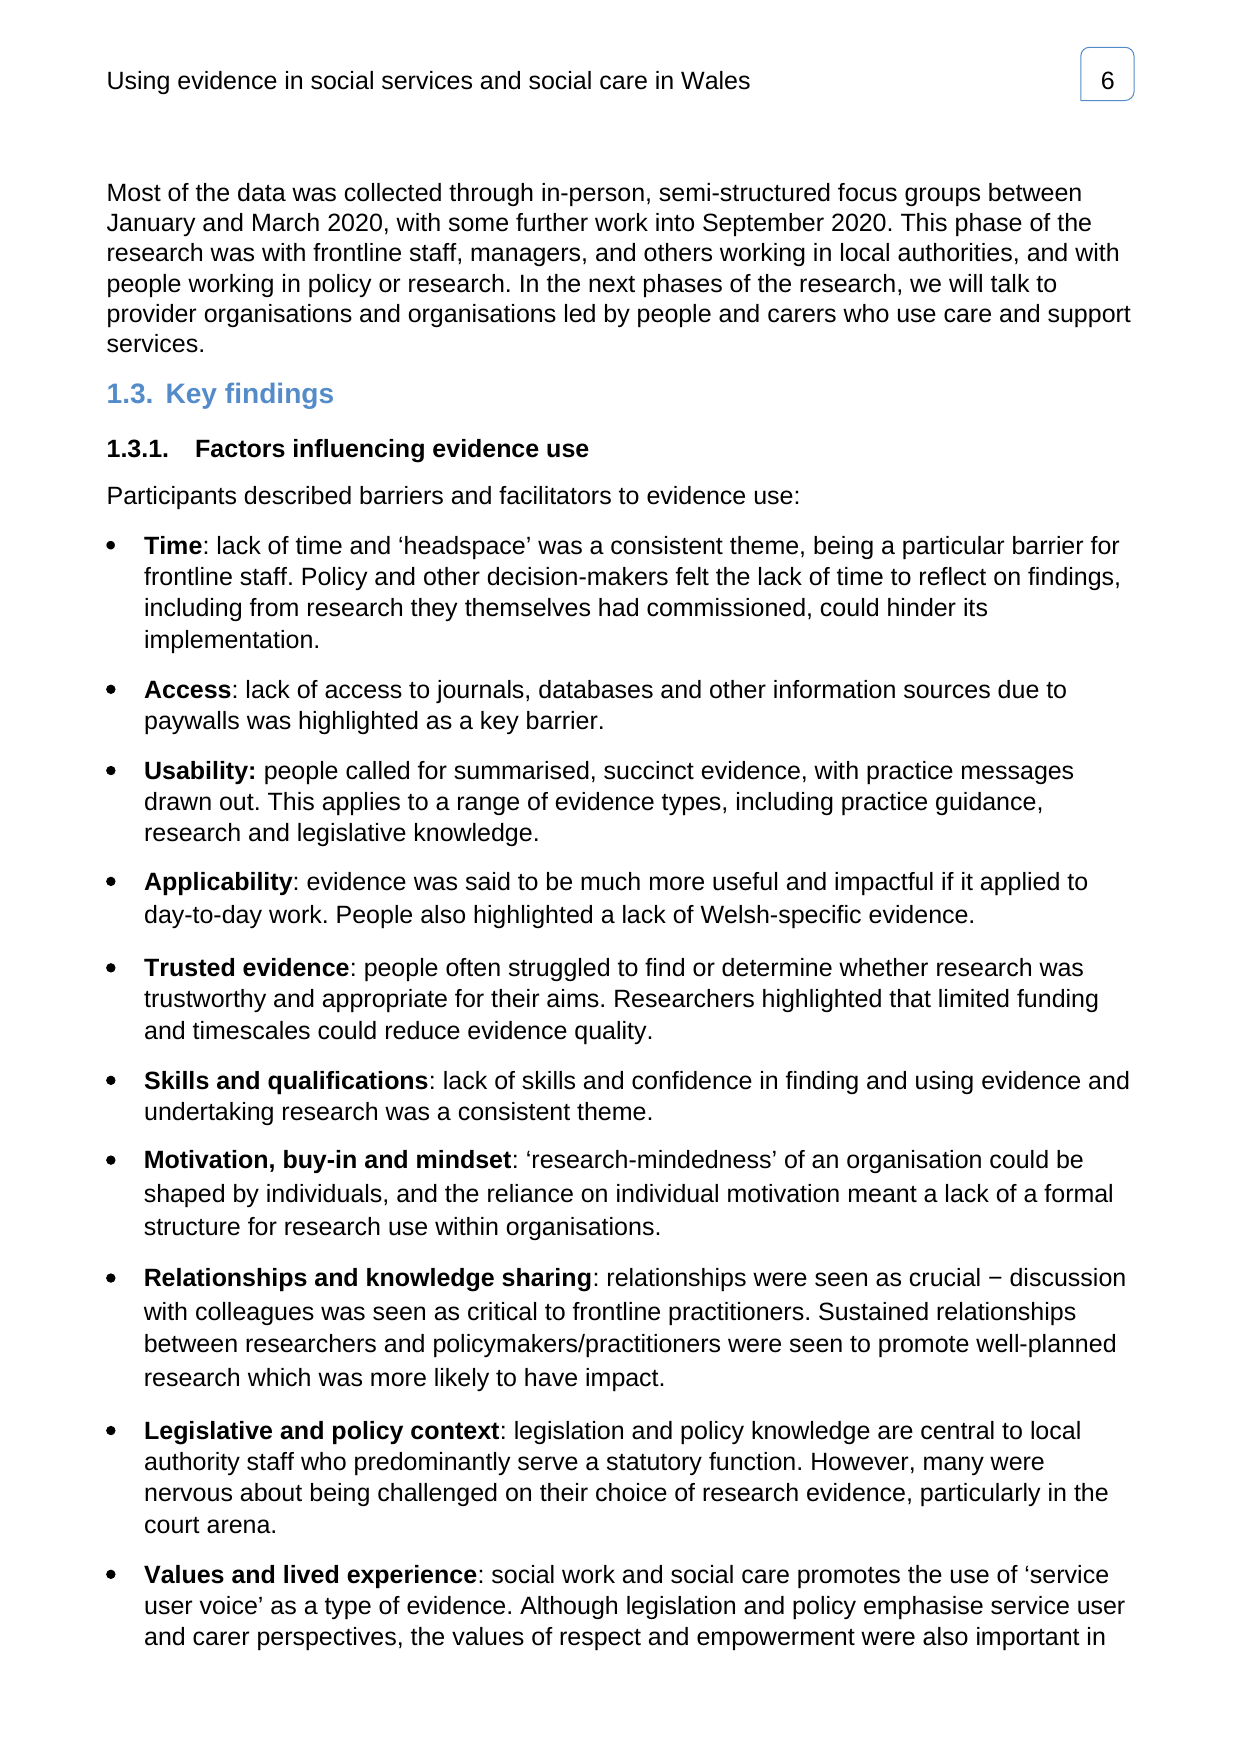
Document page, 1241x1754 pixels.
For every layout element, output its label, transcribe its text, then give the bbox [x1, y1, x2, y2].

list Relationships and knowledge sharing: relationships were seen as crucial − discussion with colleagues was seen as critical to frontline practitioners. Sustained relationships between researchers and policymakers/practitioners were seen to promote well-planned research which was more likely to have impact. [106, 1263, 1134, 1391]
list Legislative and policy context: legislation and policy knowledge are central to local authority staff who predominantly serve a statutory function. However, many were nervous about being challenged on their choice of research evidence, particularly in the court arena. [106, 1414, 1134, 1539]
list Access: lack of access to journals, databases and other information sources due to paywalls was highlighted as a key barrier. [106, 673, 1134, 736]
text Most of the data was collected through in-person, semi-structured focus groups between January and March 2020, with some further work into September 2020. This phase of the research was with frontline staff, managers, and others working in local authorities, and with people working in policy or research. In the next phases of the research, we will talk to provider organisations and organisations led by people and carers who use care and support services. [106, 177, 1134, 358]
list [106, 1558, 1134, 1652]
list Motivation, buy-in and mindset: ‘research-mindedness’ of an organisation could be shaped by individuals, and the reliance on individual motivation meant a lack of a formal structure for research use within organisations. [106, 1145, 1134, 1240]
list Skills and qualifications: lack of skills and confidence in finding and using evidence and undertaking research was a consistent theme. [106, 1064, 1134, 1127]
text Participants described barriers and facilitators to evidence use: [106, 480, 1134, 511]
list Usability: people called for summarised, succinct evidence, with practice messages drawn out. This applies to a range of evidence types, including practice guidance, research and legislative knowledge. [106, 754, 1134, 848]
list Applicability: evidence was said to be much more useful and impactful if it applied to day-to-day work. People also highlighted a lack of Welsh-specific evidence. [106, 867, 1134, 929]
subtitle Factors influencing evidence use [106, 434, 1134, 464]
list Trusted evidence: people often struggled to find or determine whether research was trustworthy and appropriate for their aims. Researchers highlighted that limited funding and timescales could reduce evidence quality. [106, 952, 1134, 1045]
subtitle Key findings [106, 377, 1134, 409]
list Time: lack of time and ‘headspace’ was a consistent theme, being a particular barrier for frontline staff. Policy and other decision-makers felt the lack of time to reflect on findings, including from research they themselves had commissioned, could hinder its implementation. [106, 529, 1134, 654]
